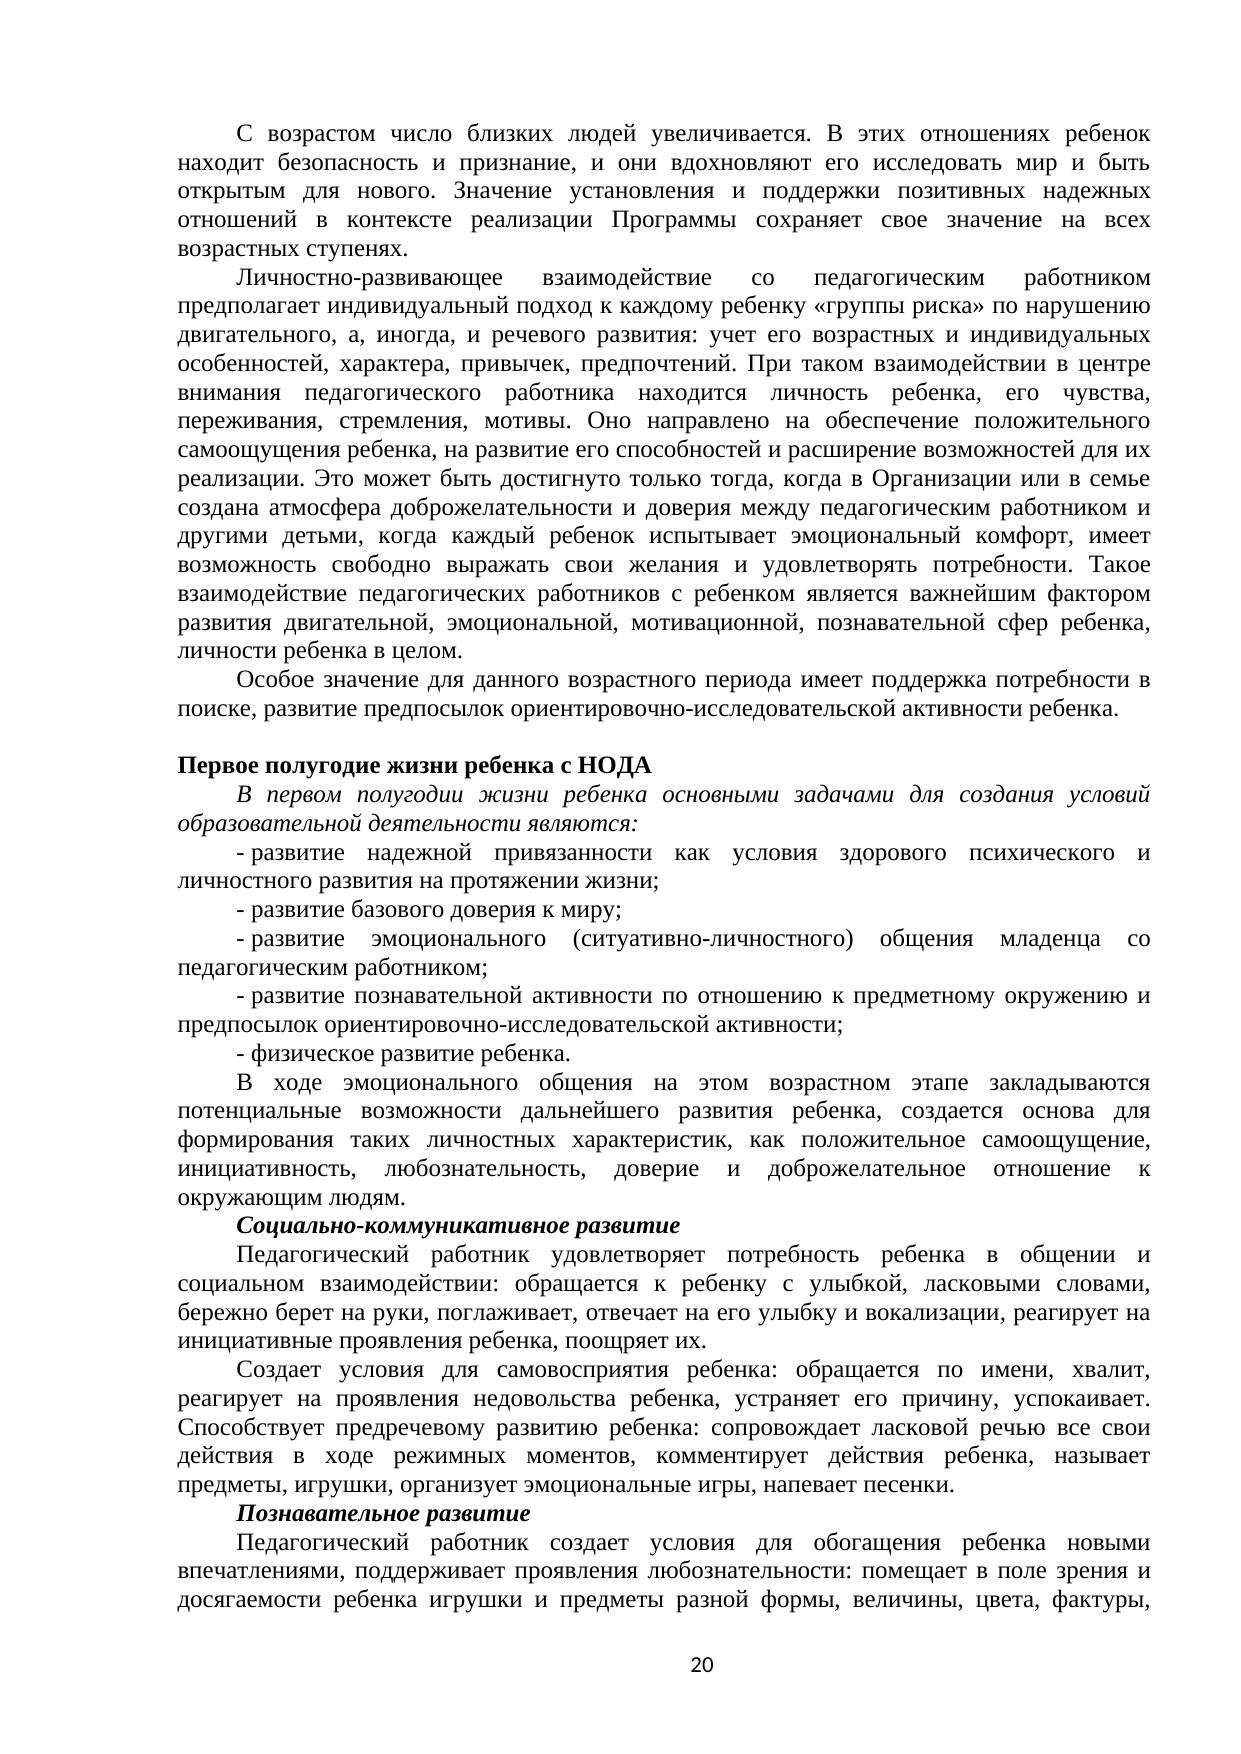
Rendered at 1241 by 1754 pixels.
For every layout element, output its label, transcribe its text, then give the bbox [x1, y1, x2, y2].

text В первом полугодии жизни ребенка основными задачами для создания условий образовательной деятельности являются: [177, 779, 1152, 837]
text Социально-коммуникативное развитие [177, 1211, 1152, 1239]
text Первое полугодие жизни ребенка с НОДА [177, 751, 1152, 779]
text Создает условия для самовосприятия ребенка: обращается по имени, хвалит, реагирует на проявления недовольства ребенка, устраняет его причину, успокаивает. Способствует предречевому развитию ребенка: сопровождает ласковой речью все свои действия в ходе режимных моментов, комментирует действия ребенка, называет предметы, игрушки, организует эмоциональные игры, напевает песенки. [177, 1354, 1152, 1498]
text - развитие надежной привязанности как условия здорового психического и личностного развития на протяжении жизни; [177, 837, 1152, 894]
text - физическое развитие ребенка. [177, 1038, 1152, 1067]
text - развитие базового доверия к миру; [177, 894, 1152, 923]
text Педагогический работник удовлетворяет потребность ребенка в общении и социальном взаимодействии: обращается к ребенку с улыбкой, ласковыми словами, бережно берет на руки, поглаживает, отвечает на его улыбку и вокализации, реагирует на инициативные проявления ребенка, поощряет их. [177, 1239, 1152, 1354]
text Особое значение для данного возрастного периода имеет поддержка потребности в поиске, развитие предпосылок ориентировочно-исследовательской активности ребенка. [177, 664, 1152, 722]
text - развитие познавательной активности по отношению к предметному окружению и предпосылок ориентировочно-исследовательской активности; [177, 981, 1152, 1038]
text - развитие эмоционального (ситуативно-личностного) общения младенца со педагогическим работником; [177, 923, 1152, 981]
text Познавательное развитие [177, 1498, 1152, 1527]
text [177, 1527, 1152, 1613]
text С возрастом число близких людей увеличивается. В этих отношениях ребенок находит безопасность и признание, и они вдохновляют его исследовать мир и быть открытым для нового. Значение установления и поддержки позитивных надежных отношений в контексте реализации Программы сохраняет свое значение на всех возрастных ступенях. [177, 118, 1152, 262]
text Личностно-развивающее взаимодействие со педагогическим работником предполагает индивидуальный подход к каждому ребенку «группы риска» по нарушению двигательного, а, иногда, и речевого развития: учет его возрастных и индивидуальных особенностей, характера, привычек, предпочтений. При таком взаимодействии в центре внимания педагогического работника находится личность ребенка, его чувства, переживания, стремления, мотивы. Оно направлено на обеспечение положительного самоощущения ребенка, на развитие его способностей и расширение возможностей для их реализации. Это может быть достигнуто только тогда, когда в Организации или в семье создана атмосфера доброжелательности и доверия между педагогическим работником и другими детьми, когда каждый ребенок испытывает эмоциональный комфорт, имеет возможность свободно выражать свои желания и удовлетворять потребности. Такое взаимодействие педагогических работников с ребенком является важнейшим фактором развития двигательной, эмоциональной, мотивационной, познавательной сфер ребенка, личности ребенка в целом. [177, 262, 1152, 664]
text В ходе эмоционального общения на этом возрастном этапе закладываются потенциальные возможности дальнейшего развития ребенка, создается основа для формирования таких личностных характеристик, как положительное самоощущение, инициативность, любознательность, доверие и доброжелательное отношение к окружающим людям. [177, 1067, 1152, 1211]
